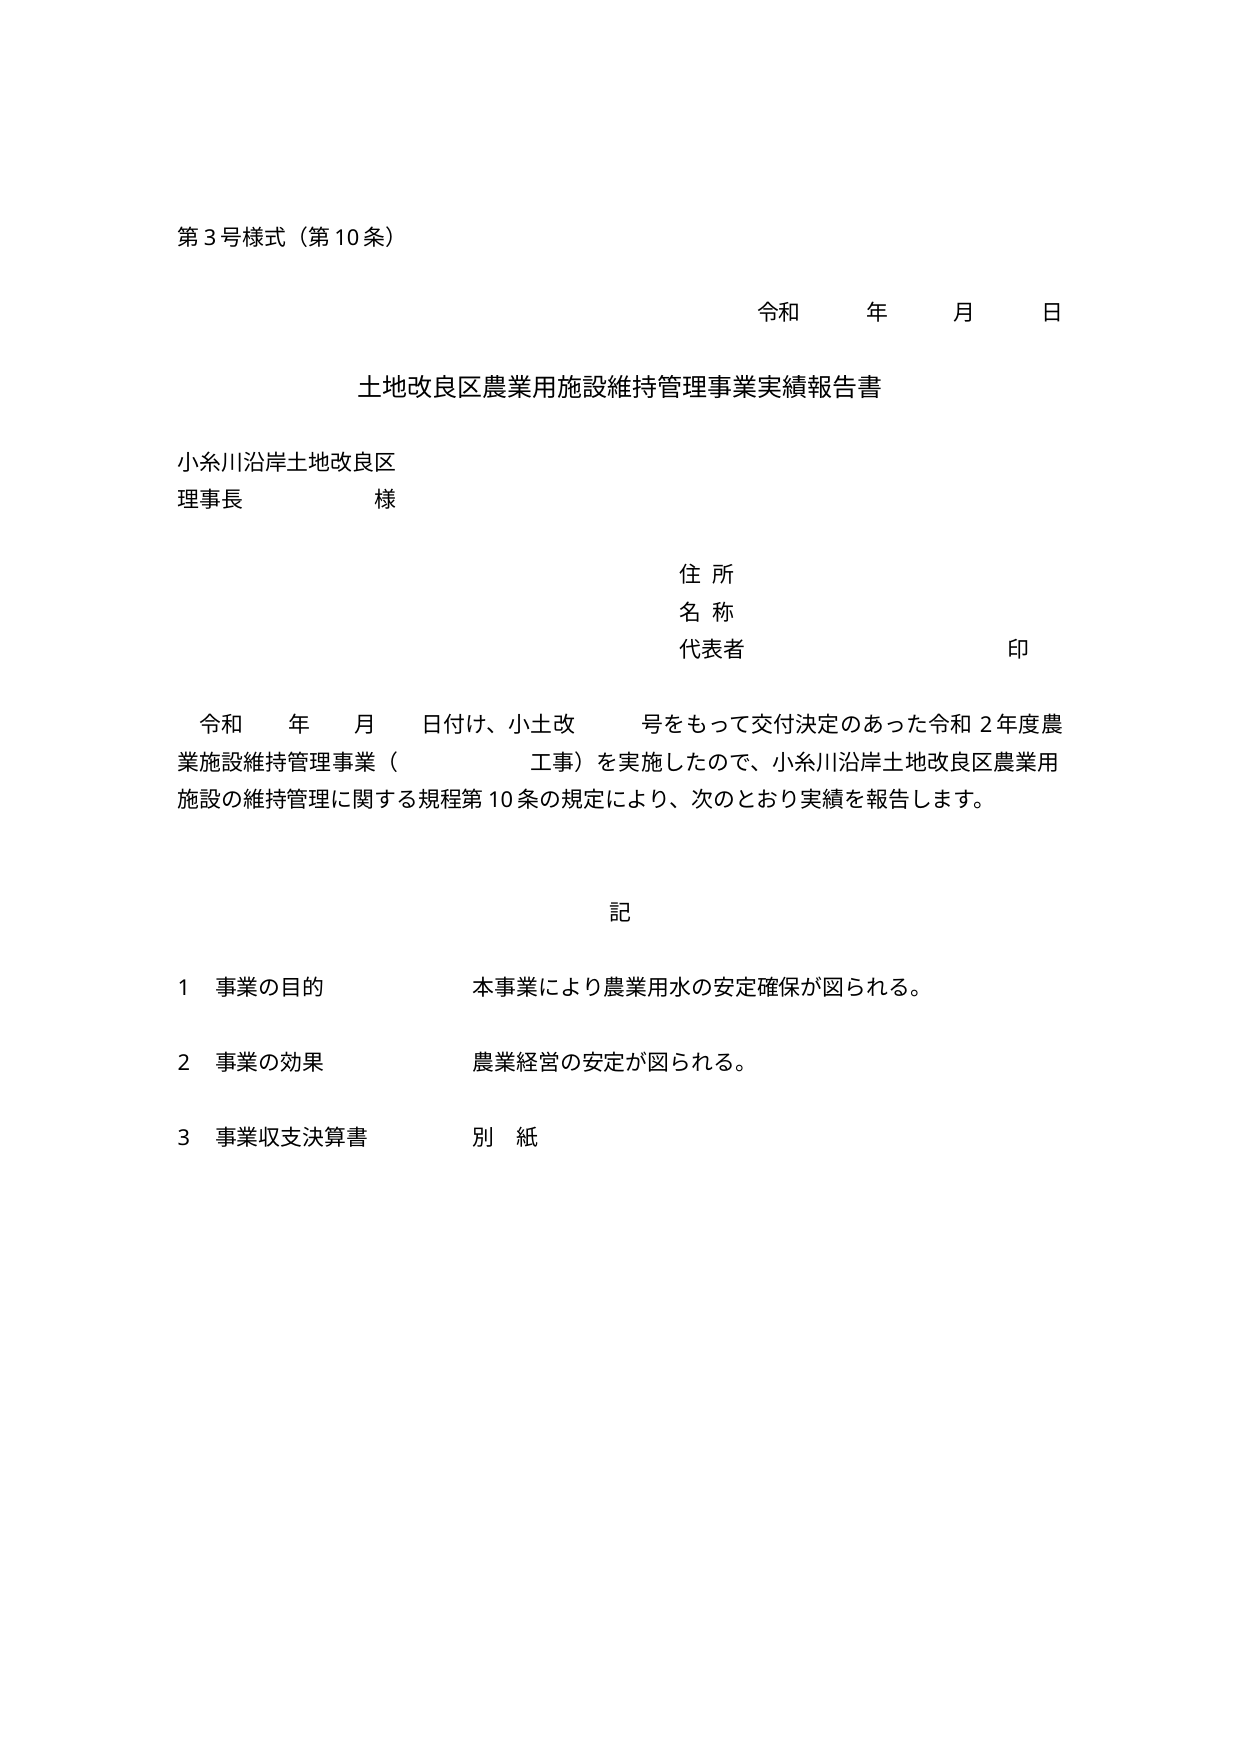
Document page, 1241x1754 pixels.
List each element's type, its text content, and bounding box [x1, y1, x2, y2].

text 理事長 様 [177, 479, 1063, 517]
text 代表者 印 [177, 629, 1063, 667]
text 名称 [177, 592, 1063, 629]
text 令和 年 月 日 [177, 292, 1063, 329]
list 事業収支決算書 別 紙 [177, 1117, 1063, 1154]
text 令和 年 月 日付け、小土改 号をもって交付決定のあった令和2年度農業施設維持管理事業（ 工事）を実施したので、小糸川沿岸土地改良区農業用施設の維持管理に関する規程第10条の規定により、次のとおり実績を報告します。 [177, 704, 1063, 817]
list 事業の目的 本事業により農業用水の安定確保が図られる。 [177, 967, 1063, 1004]
text 土地改良区農業用施設維持管理事業実績報告書 [177, 367, 1063, 404]
text 第3号様式（第10条） [177, 217, 1063, 254]
list 事業の効果 農業経営の安定が図られる。 [177, 1042, 1063, 1079]
text 小糸川沿岸土地改良区 [177, 442, 1063, 479]
text 住所 [177, 554, 1063, 592]
subtitle 記 [177, 892, 1063, 929]
